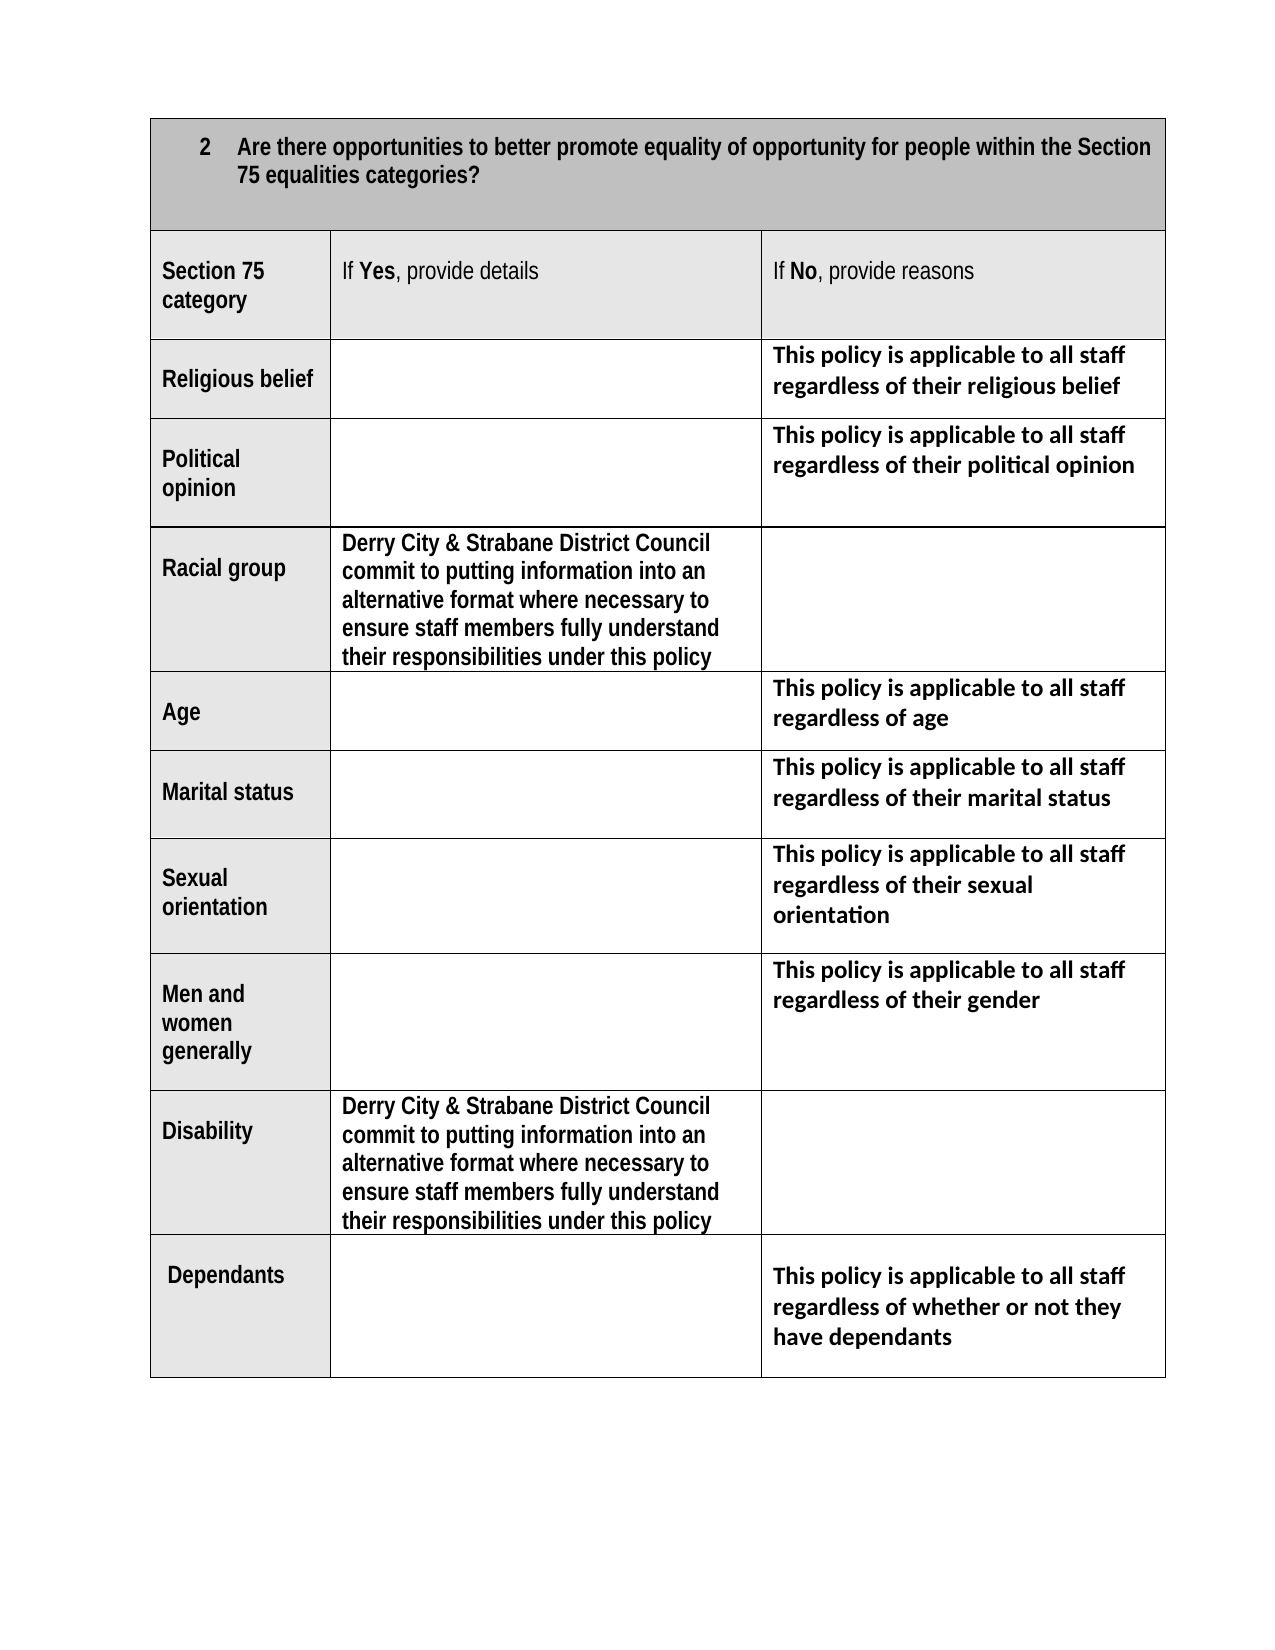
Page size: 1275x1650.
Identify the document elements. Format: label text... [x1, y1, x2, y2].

table_cell Dependants [151, 1235, 330, 1377]
table_cell Sexual orientation [151, 839, 330, 953]
table_cell This policy is applicable to all staff regardless of their political opinion [762, 419, 1165, 526]
table_cell [331, 1235, 761, 1377]
table_cell If No, provide reasons [762, 231, 1165, 338]
table_cell Disability [151, 1091, 330, 1234]
table_cell Men and women generally [151, 954, 330, 1090]
table_cell [331, 954, 761, 1090]
table_cell [331, 419, 761, 526]
table_cell Section 75 category [151, 231, 330, 338]
table_cell This policy is applicable to all staff regardless of whether or not they have dependants [762, 1235, 1165, 1377]
table_cell This policy is applicable to all staff regardless of their sexual orientation [762, 839, 1165, 953]
table_cell [331, 839, 761, 953]
table_cell [331, 340, 761, 418]
table_cell Derry City & Strabane District Council commit to putting information into an alternative format where necessary to ensure staff members fully understand their responsibilities under this policy [331, 1091, 761, 1234]
table_cell If Yes, provide details [331, 231, 761, 338]
table_cell Age [151, 672, 330, 750]
table_cell This policy is applicable to all staff regardless of their religious belief [762, 340, 1165, 418]
table_cell Derry City & Strabane District Council commit to putting information into an alternative format where necessary to ensure staff members fully understand their responsibilities under this policy [331, 528, 761, 671]
table_cell This policy is applicable to all staff regardless of age [762, 672, 1165, 750]
table_cell [762, 528, 1165, 671]
table_cell Marital status [151, 751, 330, 837]
table_cell [762, 1091, 1165, 1234]
table_cell [331, 672, 761, 750]
table_cell Religious belief [151, 340, 330, 418]
table_cell Racial group [151, 528, 330, 671]
table_cell Political opinion [151, 419, 330, 526]
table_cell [151, 119, 1165, 230]
table_cell This policy is applicable to all staff regardless of their marital status [762, 751, 1165, 837]
table_cell [331, 751, 761, 837]
table_cell This policy is applicable to all staff regardless of their gender [762, 954, 1165, 1090]
